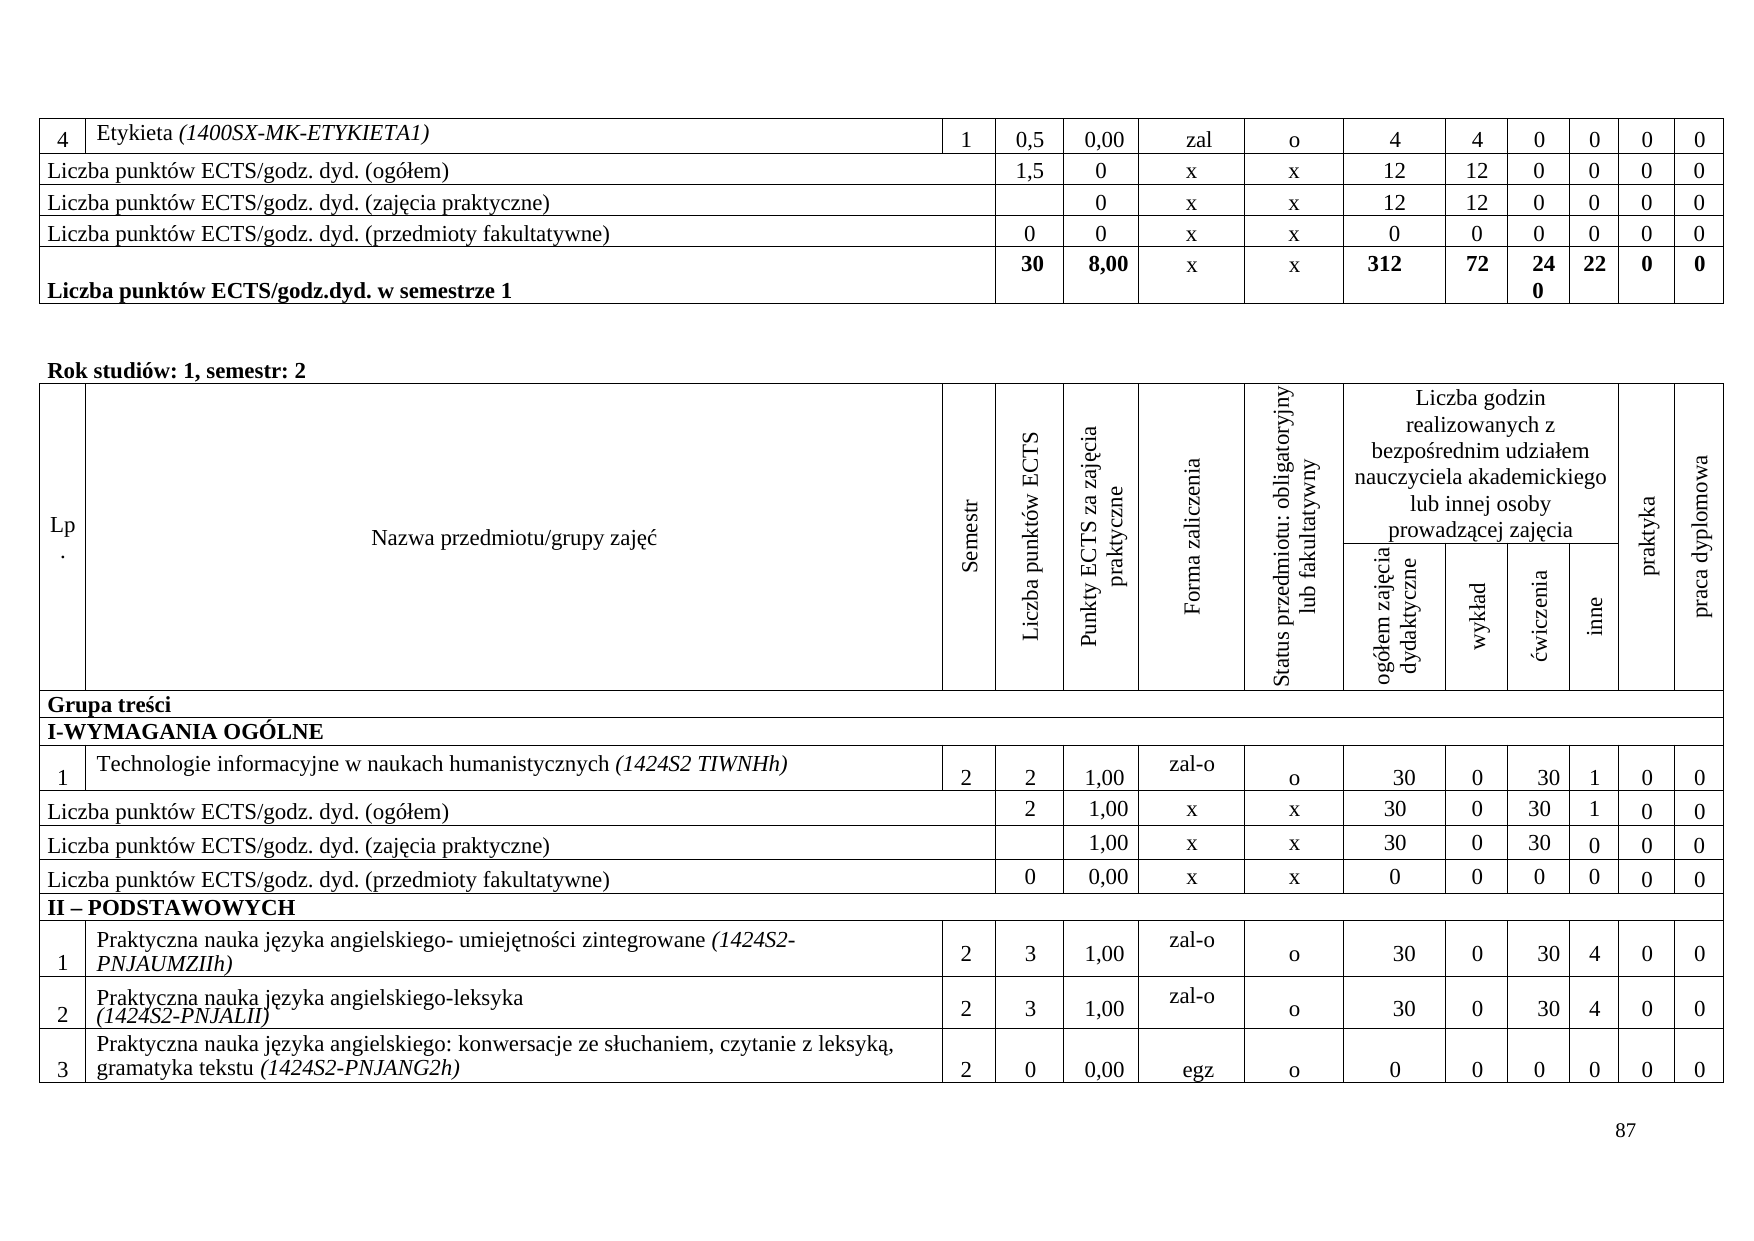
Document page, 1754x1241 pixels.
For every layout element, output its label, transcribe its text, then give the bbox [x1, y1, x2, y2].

table_cell I-WYMAGANIA OGÓLNE [40, 718, 1723, 744]
table_cell x [1139, 791, 1244, 824]
table_cell 0 [1570, 860, 1618, 893]
table_cell Semestr [943, 384, 995, 690]
table_cell 0 [1675, 977, 1723, 1027]
table_cell 0,00 [1064, 860, 1138, 893]
table_cell o [1245, 977, 1343, 1027]
table_cell Rok studiów: 1, semestr: 2 [40, 304, 943, 383]
table_cell 1 [40, 746, 85, 790]
table_cell 0 [1619, 119, 1674, 152]
table_cell [1618, 304, 1675, 383]
table_cell x [1245, 826, 1343, 859]
table_cell egz [1139, 1029, 1244, 1082]
table_cell [1570, 304, 1618, 383]
table_cell 3 [40, 1029, 85, 1082]
table_cell 30 [1344, 977, 1445, 1027]
table_cell praktyka [1619, 384, 1674, 690]
table_cell zal-o [1139, 921, 1244, 976]
table_cell 0 [1446, 860, 1507, 893]
table_cell 4 [40, 119, 85, 152]
table_cell 2 [996, 746, 1063, 790]
table_cell 4 [1446, 119, 1507, 152]
table_cell 12 [1446, 154, 1507, 184]
table_cell [996, 826, 1063, 859]
table_cell Forma zaliczenia [1139, 384, 1244, 690]
table_cell 0 [1344, 216, 1445, 246]
table_cell 0 [1508, 1029, 1569, 1082]
table_cell 0 [1446, 216, 1507, 246]
table_cell Lp. [40, 384, 85, 690]
table_cell o [1245, 921, 1343, 976]
table_cell 0 [1619, 216, 1674, 246]
table_cell 4 [1344, 119, 1445, 152]
table_cell Liczba punktów ECTS/godz. dyd. (przedmioty fakultatywne) [40, 860, 995, 893]
table_cell Liczba godzin realizowanych z bezpośrednim udziałem nauczyciela akademickiego lub innej osoby prowadzącej zajęcia [1344, 384, 1618, 542]
table_cell 0 [1344, 1029, 1445, 1082]
table_cell II – PODSTAWOWYCH [40, 894, 1723, 920]
table_cell Etykieta (1400SX-MK-ETYKIETA1) [86, 119, 942, 152]
table_cell 30 [1344, 746, 1445, 790]
table_cell o [1245, 1029, 1343, 1082]
table_cell Liczba punktów ECTS/godz. dyd. (ogółem) [40, 154, 995, 184]
table_cell 0 [1508, 860, 1569, 893]
table_cell 0,00 [1064, 1029, 1138, 1082]
table_cell 0 [1570, 154, 1618, 184]
table_cell zal-o [1139, 746, 1244, 790]
table_cell 0,5 [996, 119, 1063, 152]
table_cell 30 [1344, 791, 1445, 824]
table_cell x [1245, 791, 1343, 824]
table_cell 0 [996, 860, 1063, 893]
table_cell 0 [1570, 1029, 1618, 1082]
table_cell zal [1139, 119, 1244, 152]
table_cell 0 [1675, 860, 1723, 893]
table_cell 0 [1508, 154, 1569, 184]
table_cell 0 [1675, 826, 1723, 859]
table_cell 0 [1446, 921, 1507, 976]
table_cell x [1139, 860, 1244, 893]
table_cell Status przedmiotu: obligatoryjny lub fakultatywny [1245, 384, 1343, 690]
table_cell 0 [1446, 1029, 1507, 1082]
table_cell Liczba punktów ECTS/godz. dyd. (ogółem) [40, 791, 995, 824]
table_cell o [1245, 119, 1343, 152]
table_cell 12 [1344, 185, 1445, 215]
table_cell 22 [1570, 247, 1618, 303]
table_cell o [1245, 746, 1343, 790]
table_cell 30 [1508, 826, 1569, 859]
table_cell Liczba punktów ECTS/godz.dyd. w semestrze 1 [40, 247, 995, 303]
table_cell x [1245, 860, 1343, 893]
table_cell x [1245, 216, 1343, 246]
table_cell 0 [996, 1029, 1063, 1082]
table_cell 30 [1344, 826, 1445, 859]
table_cell x [1245, 247, 1343, 303]
table_cell 0 [1446, 791, 1507, 824]
table_cell [1245, 304, 1343, 383]
table_cell 4 [1570, 977, 1618, 1027]
table_cell 0 [1064, 185, 1138, 215]
table_cell [1138, 304, 1244, 383]
table_cell 0 [1570, 826, 1618, 859]
table_cell 0 [1570, 216, 1618, 246]
table_cell Praktyczna nauka języka angielskiego- umiejętności zintegrowane (1424S2-PNJAUMZIIh) [86, 921, 942, 976]
table_cell Liczba punktów ECTS/godz. dyd. (zajęcia praktyczne) [40, 185, 995, 215]
table_cell [1343, 304, 1446, 383]
table_cell zal-o [1139, 977, 1244, 1027]
table_cell 1,00 [1064, 921, 1138, 976]
table_cell [995, 304, 1064, 383]
table_cell [1064, 304, 1138, 383]
table_cell 0 [1446, 826, 1507, 859]
table_cell 2 [40, 977, 85, 1027]
table_cell [1508, 304, 1570, 383]
table_cell 12 [1344, 154, 1445, 184]
table_cell 0 [996, 216, 1063, 246]
table_cell praca dyplomowa [1675, 384, 1723, 690]
table_cell 0,00 [1064, 119, 1138, 152]
table_cell x [1139, 185, 1244, 215]
table_cell 240 [1508, 247, 1569, 303]
table_cell wykład [1446, 544, 1507, 690]
table_cell x [1139, 216, 1244, 246]
table_cell 30 [996, 247, 1063, 303]
table_cell 0 [1675, 247, 1723, 303]
table_cell 0 [1508, 119, 1569, 152]
table_cell 2 [943, 746, 995, 790]
table_cell 0 [1344, 860, 1445, 893]
table_cell 0 [1675, 119, 1723, 152]
table_cell 30 [1508, 921, 1569, 976]
table_cell Grupa treści [40, 691, 1723, 717]
table_cell x [1245, 185, 1343, 215]
table_cell 1,00 [1064, 746, 1138, 790]
table_cell Praktyczna nauka języka angielskiego: konwersacje ze słuchaniem, czytanie z leksyką, gramatyka tekstu (1424S2-PNJANG2h) [86, 1029, 942, 1082]
table_cell x [1139, 154, 1244, 184]
table_cell 12 [1446, 185, 1507, 215]
table_cell 1,5 [996, 154, 1063, 184]
table_cell 0 [1064, 216, 1138, 246]
table_cell 30 [1508, 746, 1569, 790]
table_cell 30 [1508, 977, 1569, 1027]
table_cell 1,00 [1064, 826, 1138, 859]
table_cell ogółem zajęcia dydaktyczne [1344, 544, 1445, 690]
table_cell 0 [1675, 154, 1723, 184]
table_cell 1 [1570, 746, 1618, 790]
table_cell 312 [1344, 247, 1445, 303]
table_cell 2 [943, 1029, 995, 1082]
table_cell 0 [1619, 921, 1674, 976]
table_cell 1 [1570, 791, 1618, 824]
table_cell Nazwa przedmiotu/grupy zajęć [86, 384, 942, 690]
table_cell Praktyczna nauka języka angielskiego-leksyka (1424S2-PNJALII) [86, 977, 942, 1027]
table_cell 0 [1675, 216, 1723, 246]
table_cell Liczba punktów ECTS/godz. dyd. (przedmioty fakultatywne) [40, 216, 995, 246]
table_cell [1675, 304, 1723, 383]
table_cell 0 [1446, 746, 1507, 790]
table_cell 0 [1508, 185, 1569, 215]
table_cell 1 [40, 921, 85, 976]
table_cell 0 [1619, 185, 1674, 215]
table_cell 2 [943, 977, 995, 1027]
table_cell 0 [1675, 791, 1723, 824]
table_cell x [1139, 826, 1244, 859]
table_cell [996, 185, 1063, 215]
table_cell 0 [1675, 1029, 1723, 1082]
table_cell Technologie informacyjne w naukach humanistycznych (1424S2 TIWNHh) [86, 746, 942, 790]
table_cell 2 [943, 921, 995, 976]
table_cell inne [1570, 544, 1618, 690]
table_cell 3 [996, 921, 1063, 976]
table_cell 0 [1619, 791, 1674, 824]
table_cell 3 [996, 977, 1063, 1027]
table_cell 0 [1619, 247, 1674, 303]
table_cell 0 [1619, 860, 1674, 893]
table_cell 30 [1344, 921, 1445, 976]
table_cell 0 [1446, 977, 1507, 1027]
table_cell x [1139, 247, 1244, 303]
table_cell 2 [996, 791, 1063, 824]
table_cell 0 [1619, 826, 1674, 859]
table_cell 8,00 [1064, 247, 1138, 303]
table_cell 0 [1619, 1029, 1674, 1082]
table_cell 0 [1619, 154, 1674, 184]
table_cell x [1245, 154, 1343, 184]
table_cell ćwiczenia [1508, 544, 1569, 690]
table_cell 0 [1675, 921, 1723, 976]
table_cell 1 [943, 119, 995, 152]
table_cell 0 [1675, 185, 1723, 215]
table_cell 0 [1570, 119, 1618, 152]
table_cell 0 [1064, 154, 1138, 184]
table_cell [1446, 304, 1508, 383]
table_cell 72 [1446, 247, 1507, 303]
table_cell 0 [1675, 746, 1723, 790]
table_cell 0 [1619, 746, 1674, 790]
table_cell 4 [1570, 921, 1618, 976]
table_cell Liczba punktów ECTS/godz. dyd. (zajęcia praktyczne) [40, 826, 995, 859]
table_cell [943, 304, 995, 383]
table_cell 30 [1508, 791, 1569, 824]
table_cell 0 [1570, 185, 1618, 215]
table_cell 0 [1508, 216, 1569, 246]
table_cell Liczba punktów ECTS [996, 384, 1063, 690]
table_cell 1,00 [1064, 791, 1138, 824]
table_cell Punkty ECTS za zajęcia praktyczne [1064, 384, 1138, 690]
table_cell 1,00 [1064, 977, 1138, 1027]
table_cell 0 [1619, 977, 1674, 1027]
